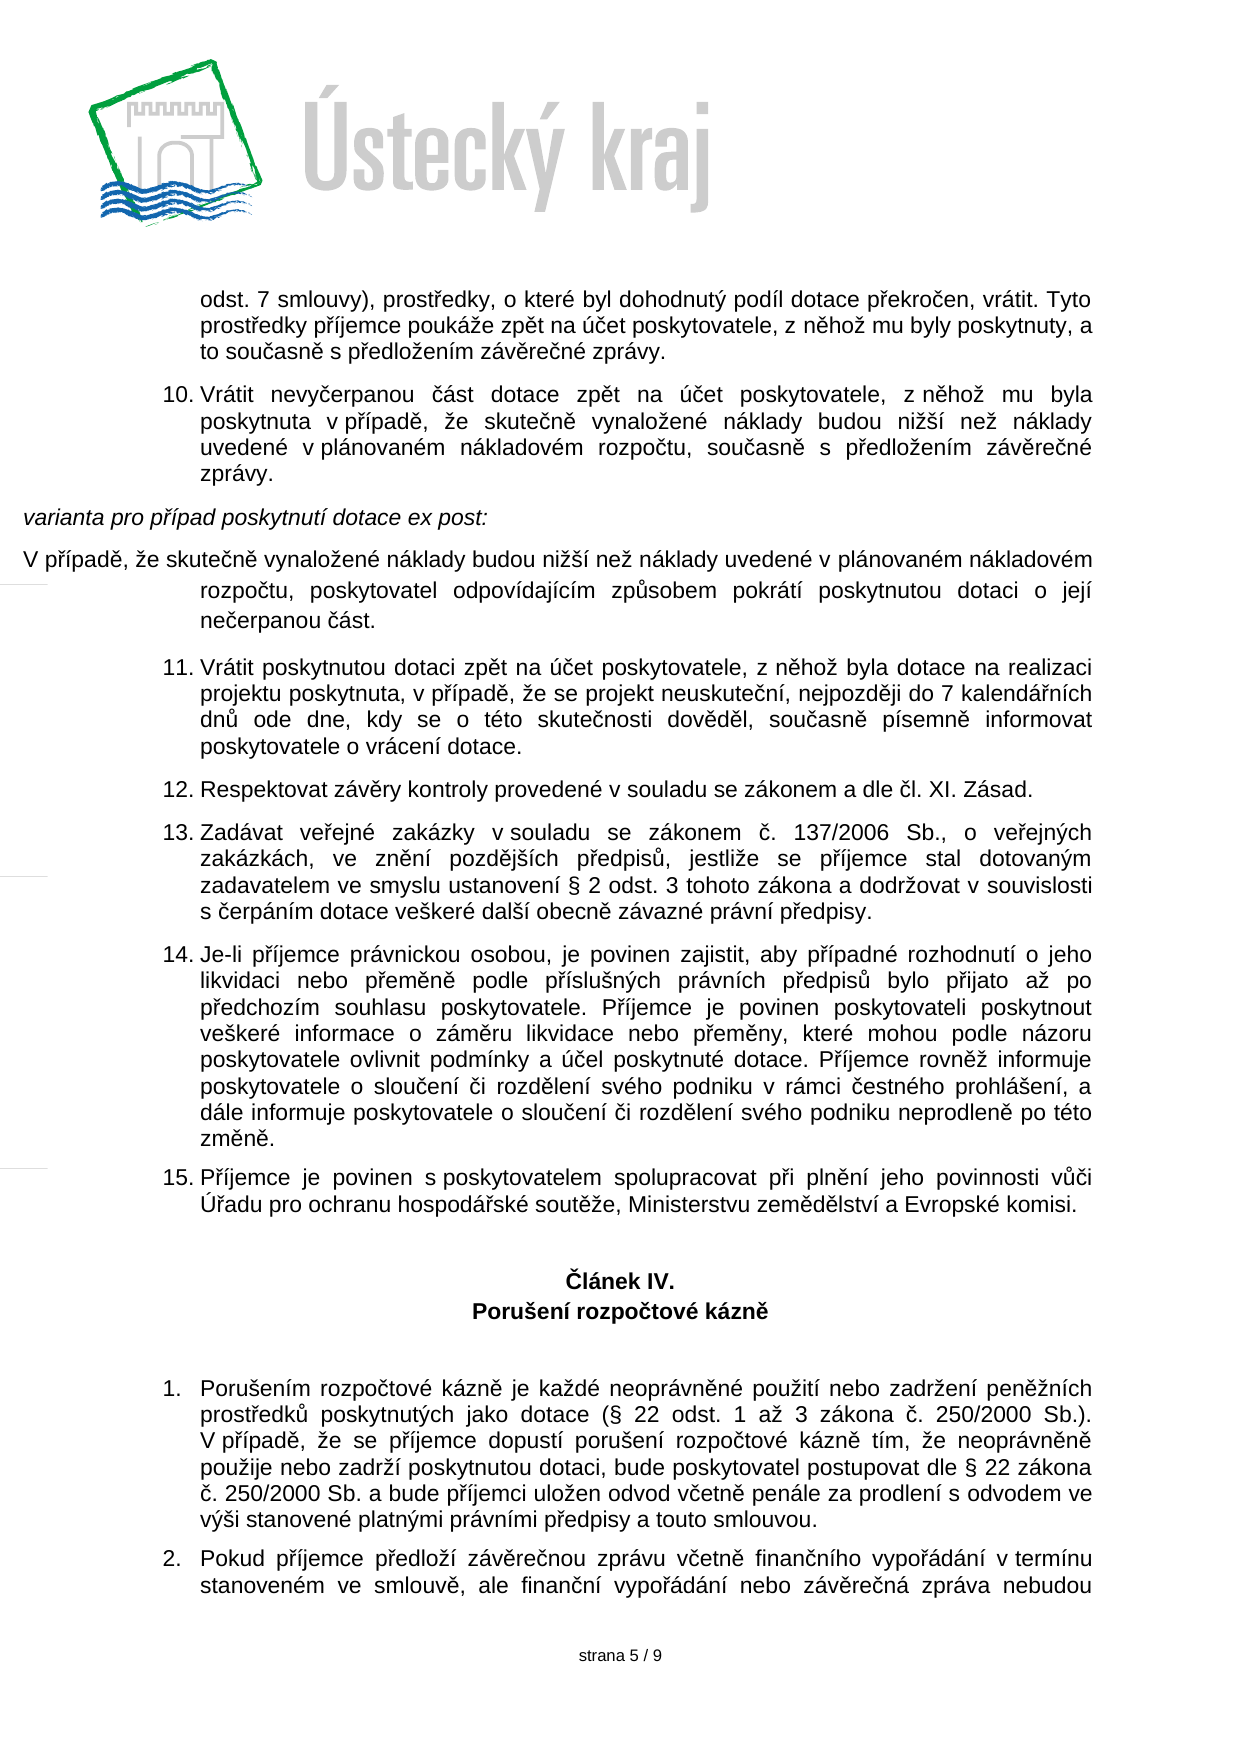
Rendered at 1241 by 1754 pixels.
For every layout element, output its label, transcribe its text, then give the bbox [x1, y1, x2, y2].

text Článek IV. [148, 1268, 1092, 1294]
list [162, 286, 1092, 365]
text Porušení rozpočtové kázně [148, 1298, 1092, 1324]
list Je-li příjemce právnickou osobou, je povinen zajistit, aby případné rozhodnutí o jeho likvidaci nebo přeměně podle příslušných právních předpisů bylo přijato až po předchozím souhlasu poskytovatele. Příjemce je povinen poskytovateli poskytnout veškeré informace o záměru likvidace nebo přeměny, které mohou podle názoru poskytovatele ovlivnit podmínky a účel poskytnuté dotace. Příjemce rovněž informuje poskytovatele o sloučení či rozdělení svého podniku v rámci čestného prohlášení, a dále informuje poskytovatele o sloučení či rozdělení svého podniku neprodleně po této změně. [162, 941, 1092, 1152]
list Vrátit poskytnutou dotaci zpět na účet poskytovatele, z něhož byla dotace na realizaci projektu poskytnuta, v případě, že se projekt neuskuteční, nejpozději do 7 kalendářních dnů ode dne, kdy se o této skutečnosti dověděl, současně písemně informovat poskytovatele o vrácení dotace. [162, 654, 1092, 759]
list Respektovat závěry kontroly provedené v souladu se zákonem a dle čl. XI. Zásad. [162, 776, 1092, 802]
text varianta pro případ poskytnutí dotace ex post: [23, 503, 1092, 530]
list Porušením rozpočtové kázně je každé neoprávněné použití nebo zadržení peněžních prostředků poskytnutých jako dotace (§ 22 odst. 1 až 3 zákona č. 250/2000 Sb.). V případě, že se příjemce dopustí porušení rozpočtové kázně tím, že neoprávněně použije nebo zadrží poskytnutou dotaci, bude poskytovatel postupovat dle § 22 zákona č. 250/2000 Sb. a bude příjemci uložen odvod včetně penále za prodlení s odvodem ve výši stanovené platnými právními předpisy a touto smlouvou. [162, 1374, 1092, 1533]
list Zadávat veřejné zakázky v souladu se zákonem č. 137/2006 Sb., o veřejných zakázkách, ve znění pozdějších předpisů, jestliže se příjemce stal dotovaným zadavatelem ve smyslu ustanovení § 2 odst. 3 tohoto zákona a dodržovat v souvislosti s čerpáním dotace veškeré další obecně závazné právní předpisy. [162, 819, 1092, 924]
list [162, 1545, 1092, 1598]
list Vrátit nevyčerpanou část dotace zpět na účet poskytovatele, z něhož mu byla poskytnuta v případě, že skutečně vynaložené náklady budou nižší než náklady uvedené v plánovaném nákladovém rozpočtu, současně s předložením závěrečné zprávy. [162, 381, 1092, 487]
list Příjemce je povinen s poskytovatelem spolupracovat při plnění jeho povinnosti vůči Úřadu pro ochranu hospodářské soutěže, Ministerstvu zemědělství a Evropské komisi. [162, 1164, 1092, 1217]
text V případě, že skutečně vynaložené náklady budou nižší než náklady uvedené v plánovaném nákladovém rozpočtu, poskytovatel odpovídajícím způsobem pokrátí poskytnutou dotaci o její nečerpanou část. [23, 546, 1092, 633]
